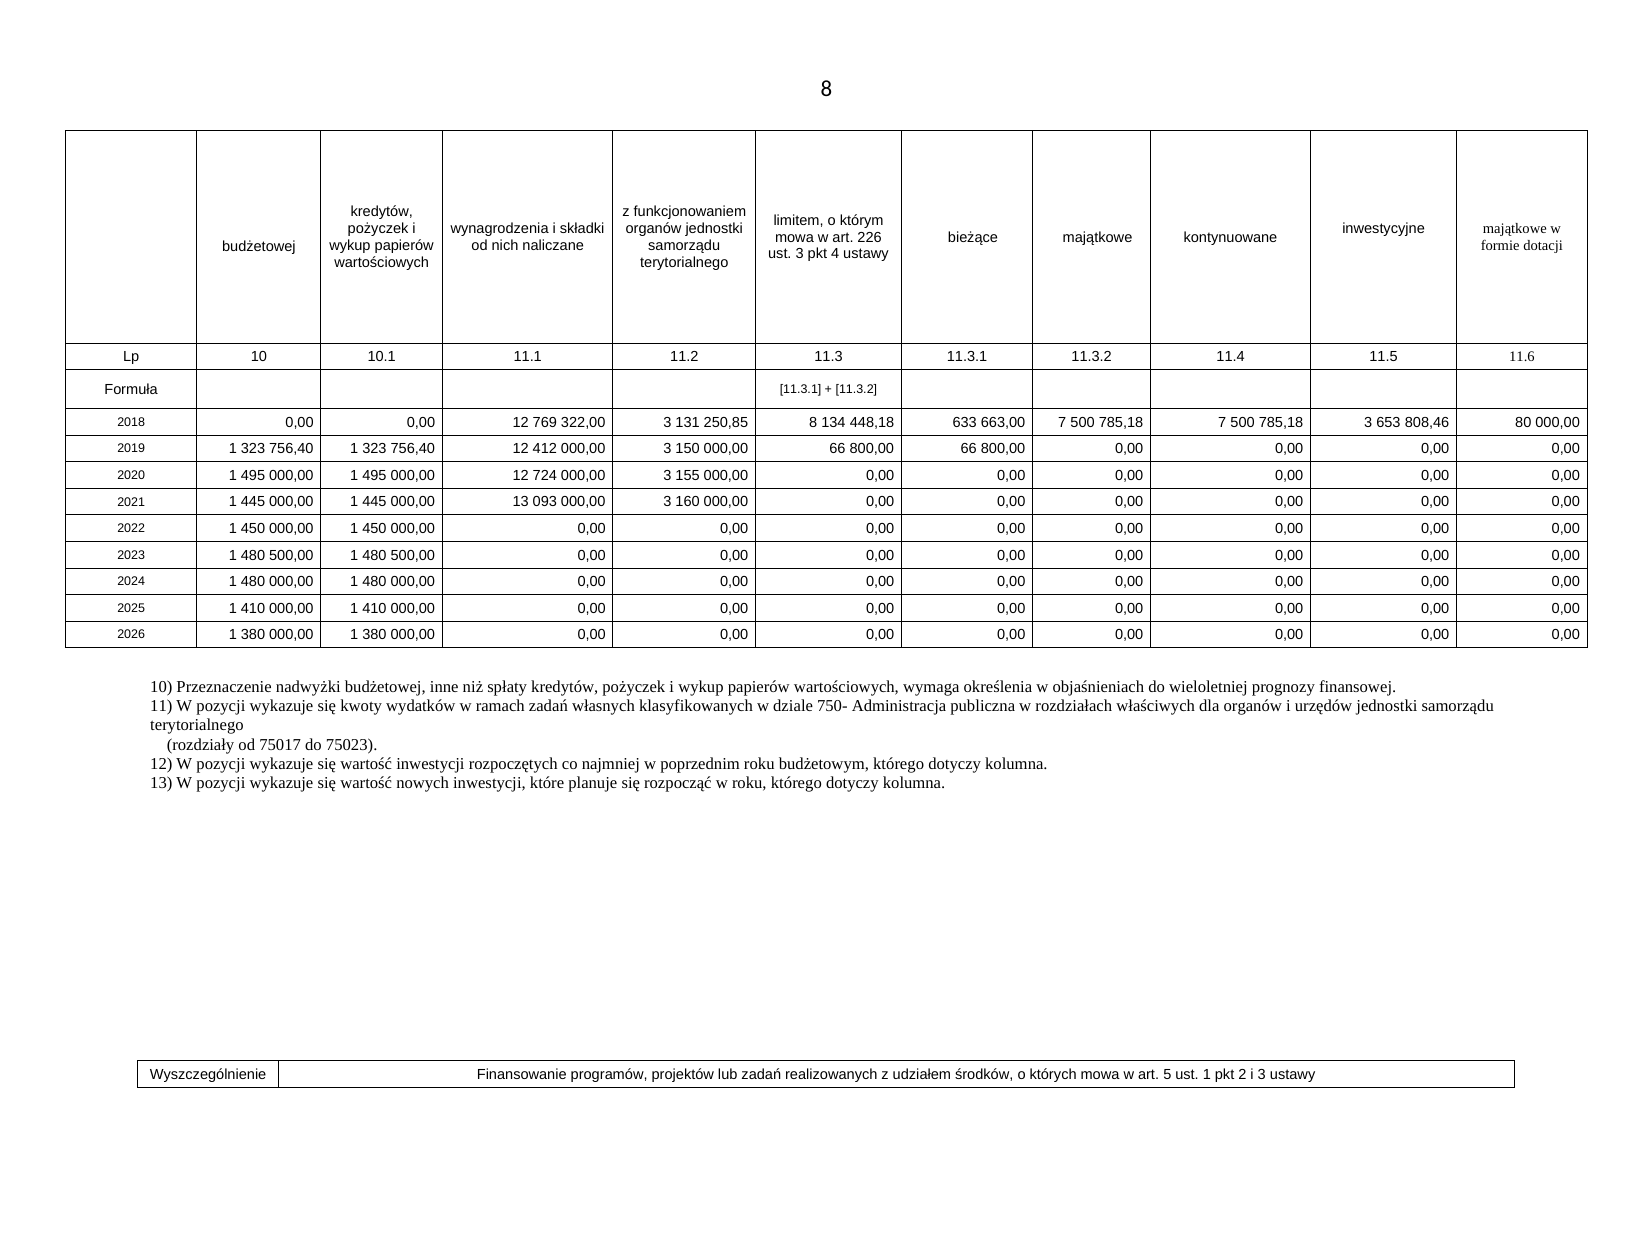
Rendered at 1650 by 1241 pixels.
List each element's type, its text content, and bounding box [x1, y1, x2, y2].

table_cell 3 131 250,85 [613, 409, 755, 434]
table_cell 0,00 [1151, 569, 1310, 594]
table_cell 11.4 [1151, 344, 1310, 369]
table_cell 0,00 [613, 595, 755, 621]
table_cell 0,00 [443, 622, 612, 647]
table_cell 3 150 000,00 [613, 436, 755, 461]
table_cell 0,00 [443, 542, 612, 567]
text (rozdziały od 75017 do 75023). [150, 734, 1502, 753]
table_cell 0,00 [756, 489, 901, 514]
table_cell 633 663,00 [902, 409, 1032, 434]
table_cell 0,00 [1151, 595, 1310, 621]
table_cell 0,00 [197, 409, 320, 434]
table_cell 0,00 [1311, 462, 1456, 488]
table_cell 0,00 [1311, 436, 1456, 461]
table_cell 0,00 [902, 595, 1032, 621]
table_cell 0,00 [1457, 462, 1587, 488]
table_cell [902, 370, 1032, 408]
table_cell 1 323 756,40 [197, 436, 320, 461]
table_cell [1151, 370, 1310, 408]
table_cell 0,00 [1151, 436, 1310, 461]
table_cell 0,00 [1457, 569, 1587, 594]
text 11) W pozycji wykazuje się kwoty wydatków w ramach zadań własnych klasyfikowanych w dziale 750- Administracja publiczna w rozdziałach właściwych dla organów i urzędów jednostki samorządu terytorialnego [150, 696, 1502, 734]
table_cell 0,00 [1311, 595, 1456, 621]
table_cell [1033, 370, 1150, 408]
table_cell [1457, 370, 1587, 408]
table_cell 0,00 [756, 595, 901, 621]
table_cell Formuła [66, 370, 196, 408]
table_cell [1457, 131, 1587, 342]
table_cell 10 [197, 344, 320, 369]
table_cell 0,00 [1457, 542, 1587, 567]
table_cell 0,00 [1151, 489, 1310, 514]
table_cell 0,00 [1457, 489, 1587, 514]
table_cell 66 800,00 [902, 436, 1032, 461]
table_cell [197, 370, 320, 408]
text 10) Przeznaczenie nadwyżki budżetowej, inne niż spłaty kredytów, pożyczek i wykup papierów wartościowych, wymaga określenia w objaśnieniach do wieloletniej prognozy finansowej. [150, 677, 1502, 696]
table_cell 3 160 000,00 [613, 489, 755, 514]
table_cell 13 093 000,00 [443, 489, 612, 514]
table_cell 0,00 [1457, 436, 1587, 461]
table_cell Lp [66, 344, 196, 369]
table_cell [321, 131, 442, 342]
table_cell 0,00 [1033, 569, 1150, 594]
table_cell 0,00 [1457, 622, 1587, 647]
table_cell 11.3.1 [902, 344, 1032, 369]
table_cell 11.3 [756, 344, 901, 369]
table_cell 0,00 [1033, 595, 1150, 621]
table_cell 0,00 [1033, 462, 1150, 488]
table_cell 0,00 [1033, 436, 1150, 461]
table_cell 1 480 000,00 [197, 569, 320, 594]
table_cell 0,00 [902, 489, 1032, 514]
table_cell 0,00 [756, 462, 901, 488]
table_cell 12 724 000,00 [443, 462, 612, 488]
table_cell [1151, 131, 1310, 342]
table_cell 0,00 [1033, 542, 1150, 567]
table_cell 0,00 [756, 622, 901, 647]
table_cell 0,00 [902, 515, 1032, 541]
table_cell 0,00 [756, 542, 901, 567]
table_cell 0,00 [756, 569, 901, 594]
table_cell 1 380 000,00 [321, 622, 442, 647]
table_cell 7 500 785,18 [1033, 409, 1150, 434]
table_header Finansowanie programów, projektów lub zadań realizowanych z udziałem środków, o których mowa w art. 5 ust. 1 pkt 2 i 3 ustawy [279, 1061, 1514, 1087]
table_cell 0,00 [1311, 622, 1456, 647]
table_cell 8 134 448,18 [756, 409, 901, 434]
table_cell 0,00 [321, 409, 442, 434]
table_cell 0,00 [443, 595, 612, 621]
table_cell 2018 [66, 409, 196, 434]
table_cell 0,00 [613, 569, 755, 594]
table_cell 66 800,00 [756, 436, 901, 461]
table_cell 0,00 [756, 515, 901, 541]
table_cell 0,00 [443, 515, 612, 541]
table_cell 3 653 808,46 [1311, 409, 1456, 434]
text 13) W pozycji wykazuje się wartość nowych inwestycji, które planuje się rozpocząć w roku, którego dotyczy kolumna. [150, 773, 1502, 792]
table_cell 0,00 [613, 515, 755, 541]
table_cell 2026 [66, 622, 196, 647]
table_cell 2019 [66, 436, 196, 461]
table_cell 1 450 000,00 [197, 515, 320, 541]
table_cell 1 480 000,00 [321, 569, 442, 594]
table_cell 0,00 [1033, 489, 1150, 514]
text 12) W pozycji wykazuje się wartość inwestycji rozpoczętych co najmniej w poprzednim roku budżetowym, którego dotyczy kolumna. [150, 753, 1502, 773]
table_cell 0,00 [613, 622, 755, 647]
table_cell 0,00 [902, 569, 1032, 594]
table_cell 1 450 000,00 [321, 515, 442, 541]
table_cell 0,00 [1151, 542, 1310, 567]
table_cell 0,00 [1457, 595, 1587, 621]
table_cell 2022 [66, 515, 196, 541]
table_cell 0,00 [1033, 622, 1150, 647]
table_cell 1 495 000,00 [197, 462, 320, 488]
table_cell 11.5 [1311, 344, 1456, 369]
table_cell 0,00 [902, 622, 1032, 647]
table_cell [321, 370, 442, 408]
table_cell 1 480 500,00 [321, 542, 442, 567]
table_cell 0,00 [1311, 569, 1456, 594]
table_cell 0,00 [443, 569, 612, 594]
table_cell 12 412 000,00 [443, 436, 612, 461]
table_cell 1 480 500,00 [197, 542, 320, 567]
table_cell 2025 [66, 595, 196, 621]
table_cell 2020 [66, 462, 196, 488]
table_cell 11.3.2 [1033, 344, 1150, 369]
table_cell 12 769 322,00 [443, 409, 612, 434]
table_cell 2021 [66, 489, 196, 514]
table_cell 0,00 [1457, 515, 1587, 541]
table_cell 2024 [66, 569, 196, 594]
table_cell [443, 370, 612, 408]
table_cell [11.3.1] + [11.3.2] [756, 370, 901, 408]
table_cell 10.1 [321, 344, 442, 369]
table_cell bieżące [902, 131, 1032, 342]
table_cell 0,00 [1311, 489, 1456, 514]
table_cell 1 323 756,40 [321, 436, 442, 461]
table_cell 0,00 [1311, 515, 1456, 541]
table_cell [613, 131, 755, 342]
table_header Wyszczególnienie [138, 1061, 278, 1087]
table_cell 1 380 000,00 [197, 622, 320, 647]
table_cell majątkowe [1033, 131, 1150, 342]
table_cell 0,00 [1311, 542, 1456, 567]
table_cell 0,00 [1033, 515, 1150, 541]
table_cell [443, 131, 612, 342]
table_cell 0,00 [1151, 622, 1310, 647]
table_cell 1 445 000,00 [197, 489, 320, 514]
table_cell 0,00 [1151, 462, 1310, 488]
table_cell [613, 370, 755, 408]
table_cell 3 155 000,00 [613, 462, 755, 488]
table_cell 0,00 [902, 462, 1032, 488]
table_cell 11.6 [1457, 344, 1587, 369]
table_cell 0,00 [1151, 515, 1310, 541]
table_cell 1 495 000,00 [321, 462, 442, 488]
table_cell 7 500 785,18 [1151, 409, 1310, 434]
table_cell 0,00 [613, 542, 755, 567]
table_cell 11.2 [613, 344, 755, 369]
table_cell 2023 [66, 542, 196, 567]
table_cell 1 445 000,00 [321, 489, 442, 514]
table_cell 1 410 000,00 [321, 595, 442, 621]
table_cell 0,00 [902, 542, 1032, 567]
table_cell 80 000,00 [1457, 409, 1587, 434]
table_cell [1311, 131, 1456, 342]
table_cell 1 410 000,00 [197, 595, 320, 621]
table_cell 11.1 [443, 344, 612, 369]
table_cell [1311, 370, 1456, 408]
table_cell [756, 131, 901, 342]
